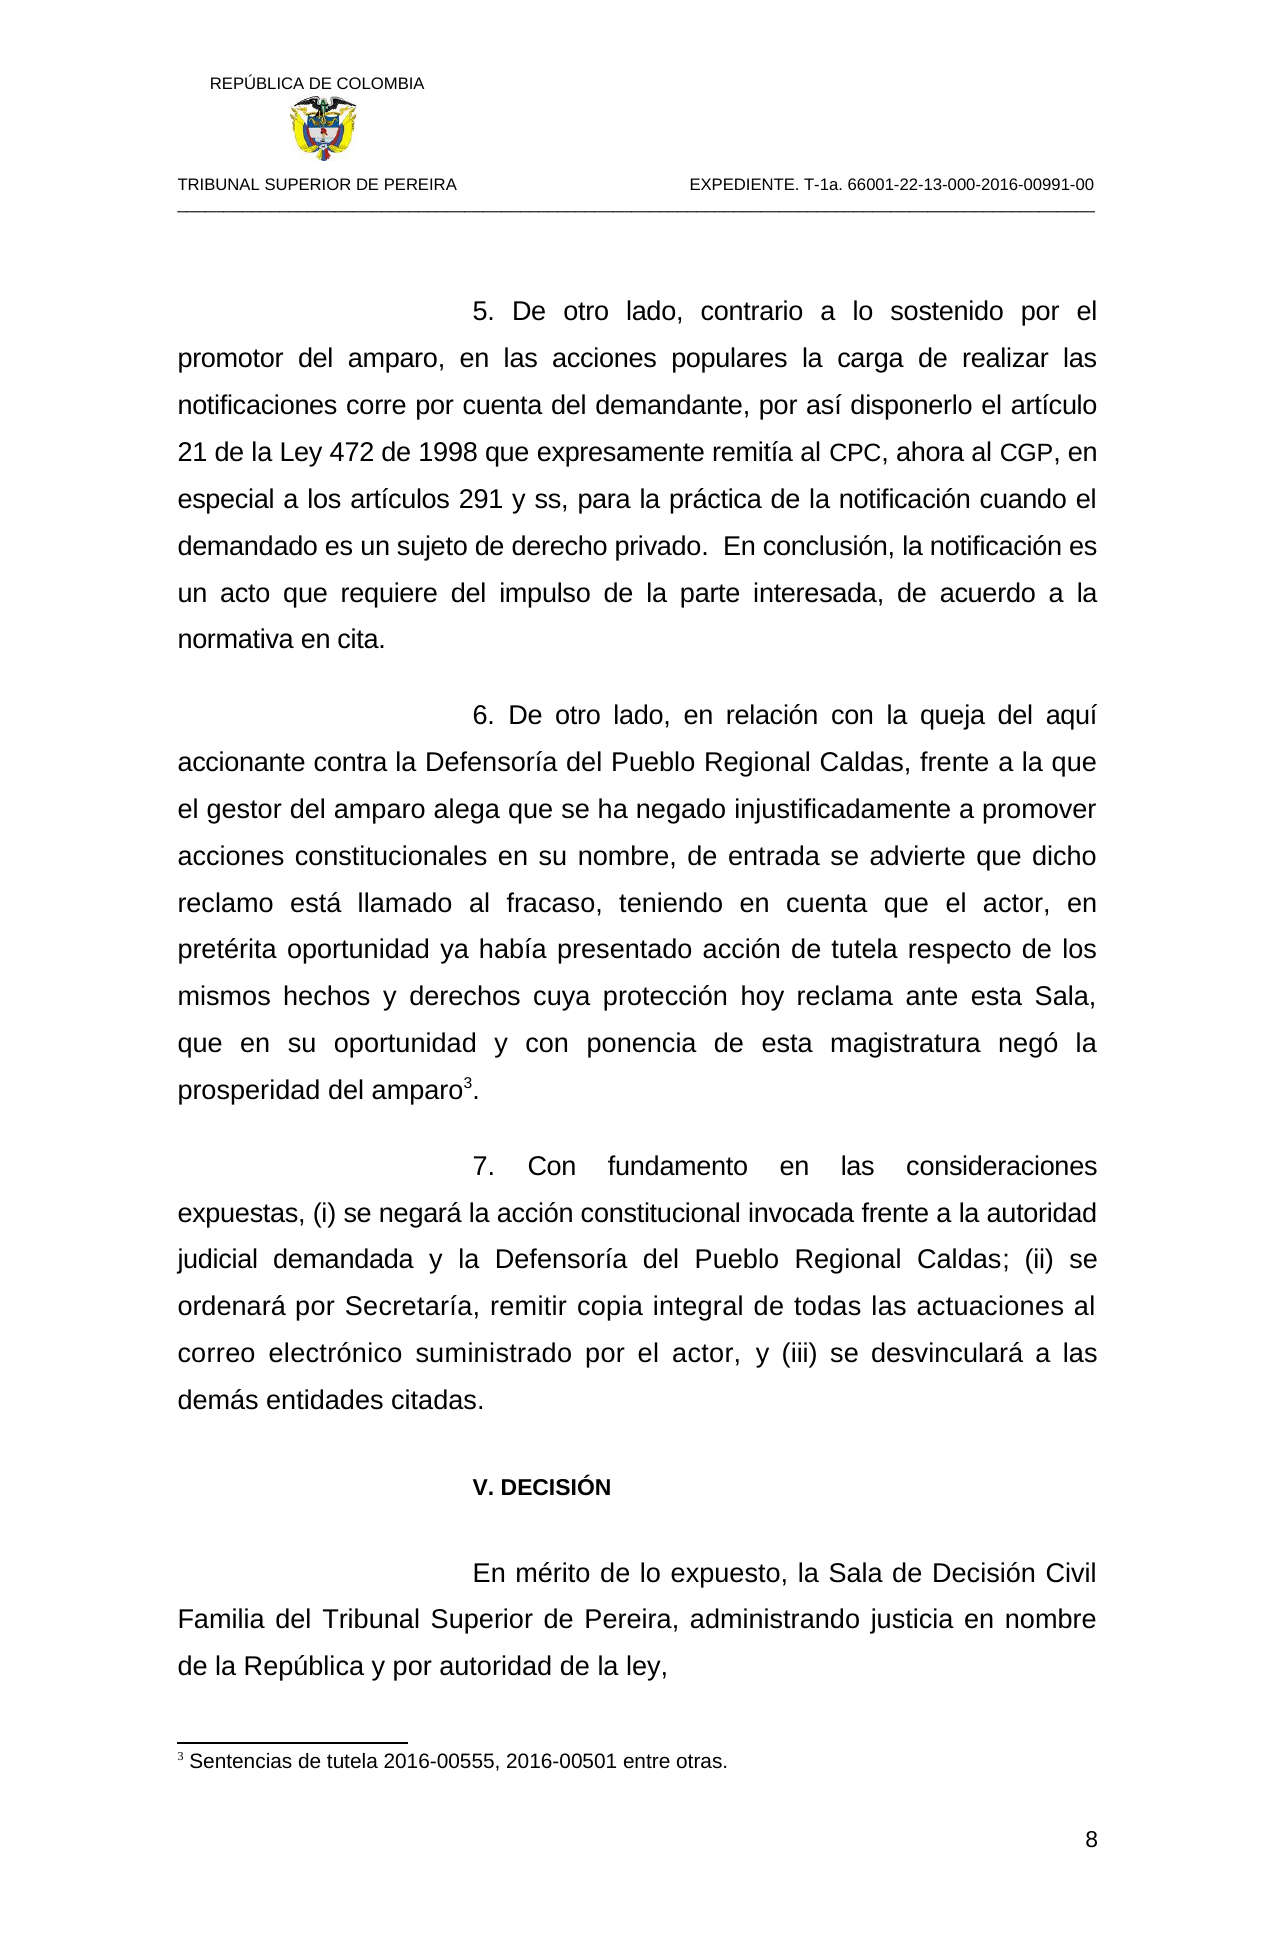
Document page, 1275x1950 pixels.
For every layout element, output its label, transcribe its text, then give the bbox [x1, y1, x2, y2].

text 7. Con fundamento en las consideraciones expuestas, (i) se negará la acción constitucional invocada frente a la autoridad judicial demandada y la Defensoría del Pueblo Regional Caldas; (ii) se ordenará por Secretaría, remitir copia integral de todas las actuaciones al correo electrónico suministrado por el actor, y (iii) se desvinculará a las demás entidades citadas. [177, 1150, 1098, 1415]
text V. DECISIÓN [177, 1474, 1098, 1500]
text En mérito de lo expuesto, la Sala de Decisión Civil Familia del Tribunal Superior de Pereira, administrando justicia en nombre de la República y por autoridad de la ley, [177, 1557, 1098, 1682]
text 6. De otro lado, en relación con la queja del aquí accionante contra la Defensoría del Pueblo Regional Caldas, frente a la que el gestor del amparo alega que se ha negado injustificadamente a promover acciones constitucionales en su nombre, de entrada se advierte que dicho reclamo está llamado al fracaso, teniendo en cuenta que el actor, en pretérita oportunidad ya había presentado acción de tutela respecto de los mismos hechos y derechos cuya protección hoy reclama ante esta Sala, que en su oportunidad y con ponencia de esta magistratura negó la prosperidad del amparo. [177, 699, 1098, 1105]
picture [289, 96, 357, 161]
text 5. De otro lado, contrario a lo sostenido por el promotor del amparo, en las acciones populares la carga de realizar las notificaciones corre por cuenta del demandante, por así disponerlo el artículo 21 de la Ley 472 de 1998 que expresamente remitía al CPC, ahora al CGP, en especial a los artículos 291 y ss, para la práctica de la notificación cuando el demandado es un sujeto de derecho privado. En conclusión, la notificación es un acto que requiere del impulso de la parte interesada, de acuerdo a la normativa en cita. [177, 295, 1098, 655]
